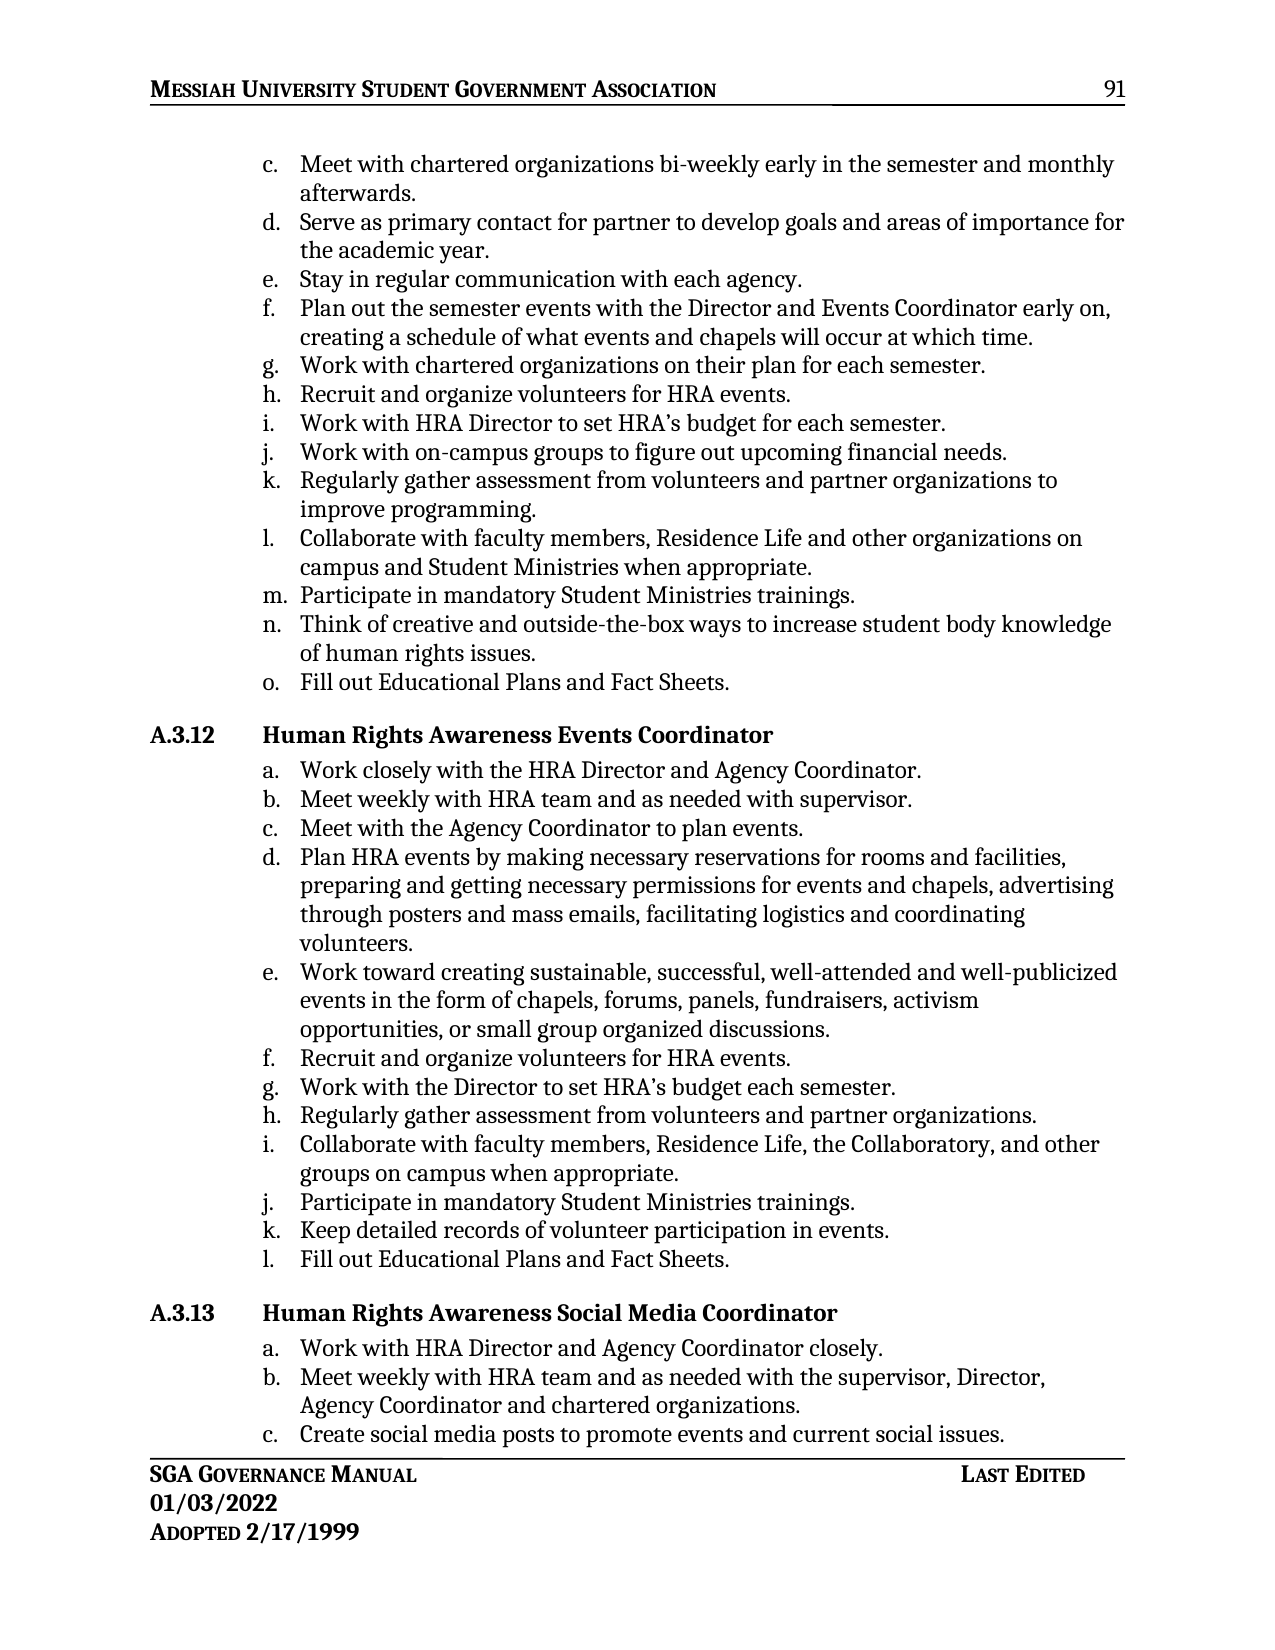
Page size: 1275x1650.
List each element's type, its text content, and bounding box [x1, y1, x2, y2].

list Serve as primary contact for partner to develop goals and areas of importance for the academic year. [262, 207, 1125, 265]
subtitle A.3.13 Human Rights Awareness Social Media Coordinator [150, 1299, 1125, 1327]
list Meet with the Agency Coordinator to plan events. [262, 814, 1125, 842]
list Fill out Educational Plans and Fact Sheets. [262, 1245, 1125, 1274]
list Work closely with the HRA Director and Agency Coordinator. [262, 756, 1125, 785]
list Regularly gather assessment from volunteers and partner organizations to improve programming. [262, 466, 1125, 524]
list Think of creative and outside-the-box ways to increase student body knowledge of human rights issues. [262, 610, 1125, 667]
list Create social media posts to promote events and current social issues. [262, 1420, 1125, 1449]
list Work toward creating sustainable, successful, well-attended and well-publicized events in the form of chapels, forums, panels, fundraisers, activism opportunities, or small group organized discussions. [262, 957, 1125, 1044]
list Collaborate with faculty members, Residence Life, the Collaboratory, and other groups on campus when appropriate. [262, 1130, 1125, 1187]
list Meet with chartered organizations bi-weekly early in the semester and monthly afterwards. [262, 150, 1125, 207]
list Recruit and organize volunteers for HRA events. [262, 1044, 1125, 1072]
list Plan HRA events by making necessary reservations for rooms and facilities, preparing and getting necessary permissions for events and chapels, advertising through posters and mass emails, facilitating logistics and coordinating volunteers. [262, 842, 1125, 957]
list Work with the Director to set HRA’s budget each semester. [262, 1072, 1125, 1101]
subtitle A.3.12 Human Rights Awareness Events Coordinator [150, 721, 1125, 750]
list Work with chartered organizations on their plan for each semester. [262, 351, 1125, 380]
list Recruit and organize volunteers for HRA events. [262, 380, 1125, 409]
list Participate in mandatory Student Ministries trainings. [262, 581, 1125, 610]
list Keep detailed records of volunteer participation in events. [262, 1216, 1125, 1245]
list Meet weekly with HRA team and as needed with supervisor. [262, 785, 1125, 814]
list Participate in mandatory Student Ministries trainings. [262, 1187, 1125, 1216]
list Work with HRA Director and Agency Coordinator closely. [262, 1334, 1125, 1362]
list Fill out Educational Plans and Fact Sheets. [262, 667, 1125, 696]
list Plan out the semester events with the Director and Events Coordinator early on, creating a schedule of what events and chapels will occur at which time. [262, 294, 1125, 351]
list Work with on-campus groups to figure out upcoming financial needs. [262, 437, 1125, 466]
list Work with HRA Director to set HRA’s budget for each semester. [262, 409, 1125, 437]
list Meet weekly with HRA team and as needed with the supervisor, Director, Agency Coordinator and chartered organizations. [262, 1362, 1125, 1420]
list Stay in regular communication with each agency. [262, 265, 1125, 294]
list Regularly gather assessment from volunteers and partner organizations. [262, 1101, 1125, 1130]
list Collaborate with faculty members, Residence Life and other organizations on campus and Student Ministries when appropriate. [262, 524, 1125, 581]
